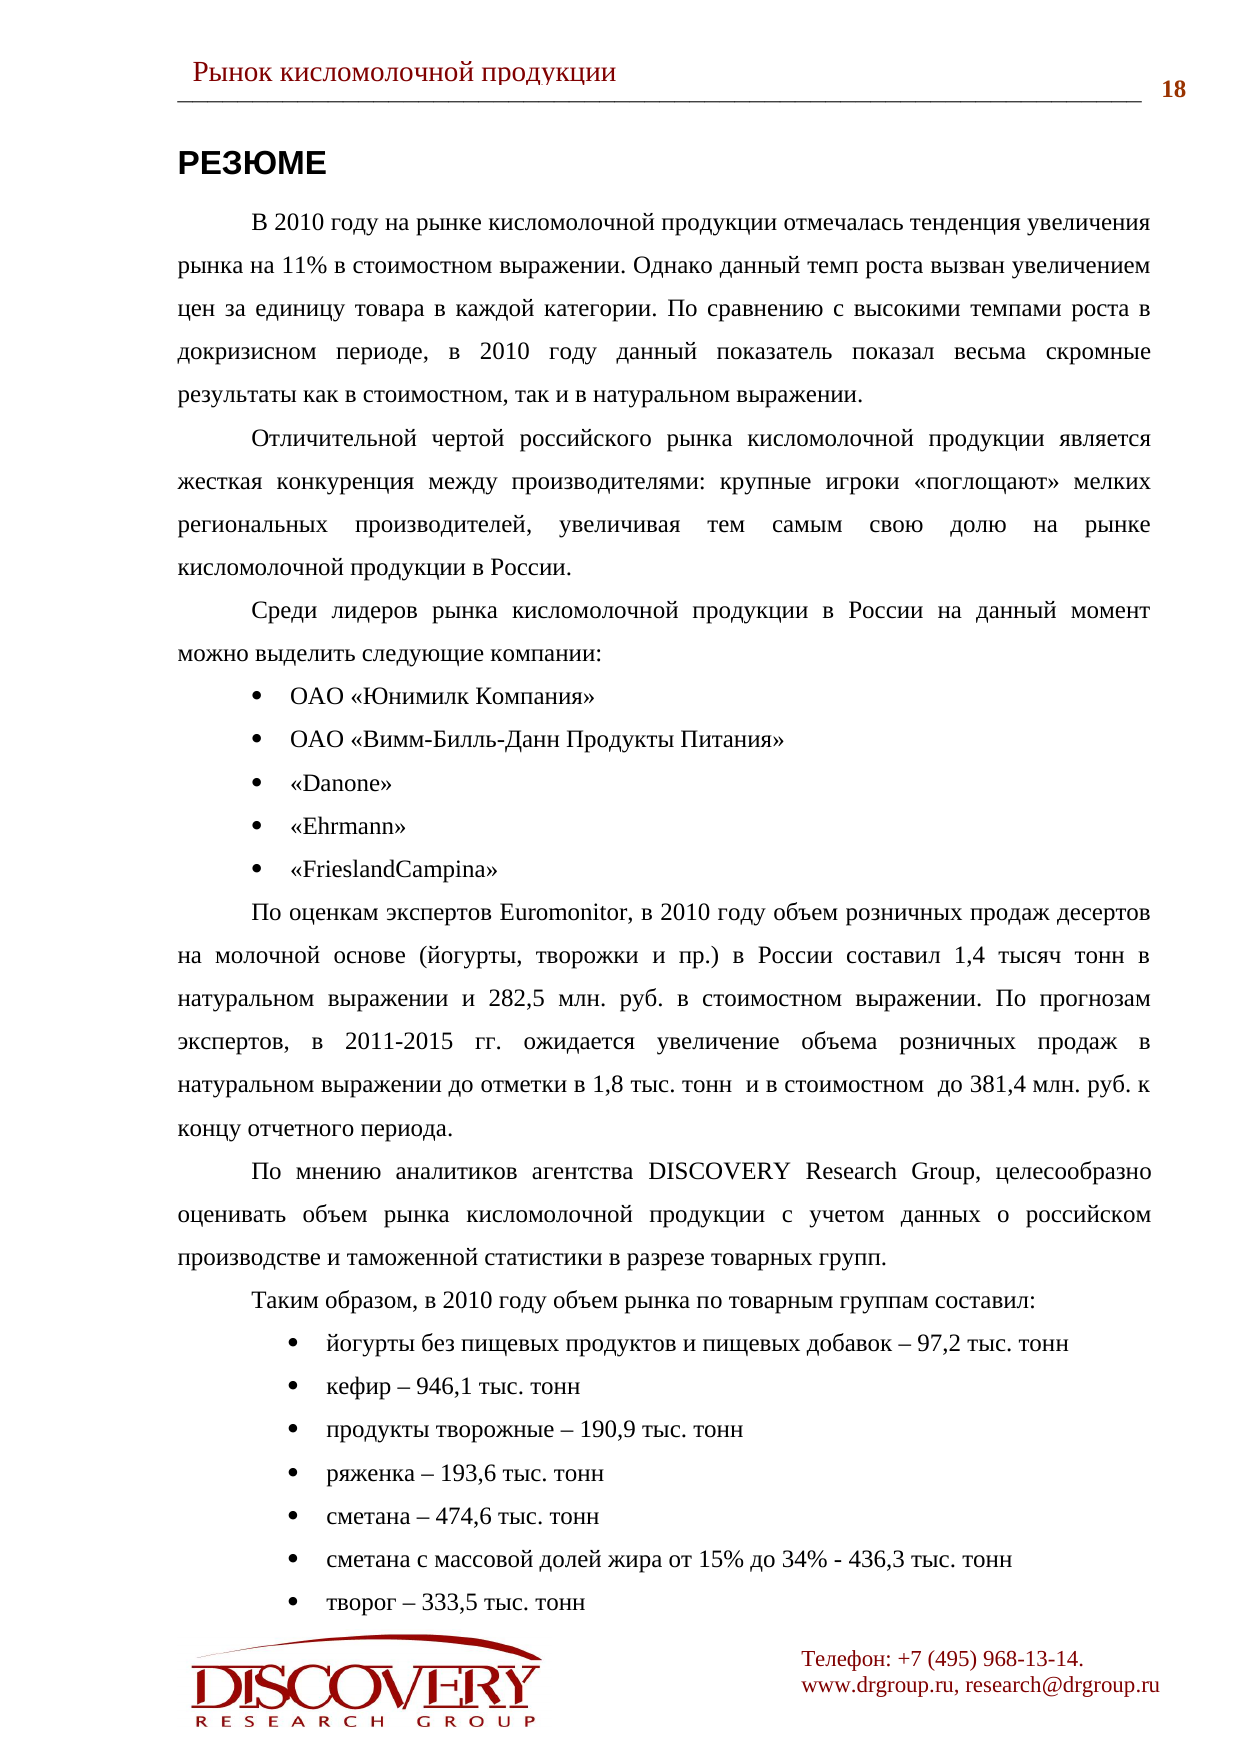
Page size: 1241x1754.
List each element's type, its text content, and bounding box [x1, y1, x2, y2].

subtitle РЕЗЮМЕ [177, 143, 1152, 182]
text Отличительной чертой российского рынка кисломолочной продукции является жесткая конкуренция между производителями: крупные игроки «поглощают» мелких региональных производителей, увеличивая тем самым свою долю на рынке кисломолочной продукции в России. [177, 423, 1152, 581]
list «Ehrmann» [252, 811, 1152, 839]
list ряженка – 193,6 тыс. тонн [288, 1458, 1152, 1486]
text По оценкам экспертов Euromonitor, в 2010 году объем розничных продаж десертов на молочной основе (йогурты, творожки и пр.) в России составил 1,4 тысяч тонн в натуральном выражении и 282,5 млн. руб. в стоимостном выражении. По прогнозам экспертов, в 2011-2015 гг. ожидается увеличение объема розничных продаж в натуральном выражении до отметки в 1,8 тыс. тонн и в стоимостном до 381,4 млн. руб. к концу отчетного периода. [177, 897, 1152, 1141]
list сметана с массовой долей жира от 15% до 34% - 436,3 тыс. тонн [288, 1544, 1152, 1573]
text В 2010 году на рынке кисломолочной продукции отмечалась тенденция увеличения рынка на 11% в стоимостном выражении. Однако данный темп роста вызван увеличением цен за единицу товара в каждой категории. По сравнению с высокими темпами роста в докризисном периоде, в 2010 году данный показатель показал весьма скромные результаты как в стоимостном, так и в натуральном выражении. [177, 207, 1152, 408]
text Таким образом, в 2010 году объем рынка по товарным группам составил: [177, 1285, 1152, 1314]
list сметана – 474,6 тыс. тонн [288, 1501, 1152, 1529]
list ОАО «Вимм-Билль-Данн Продукты Питания» [252, 724, 1152, 753]
list йогурты без пищевых продуктов и пищевых добавок – 97,2 тыс. тонн [288, 1328, 1152, 1357]
list ОАО «Юнимилк Компания» [252, 681, 1152, 710]
list продукты творожные – 190,9 тыс. тонн [288, 1414, 1152, 1443]
list «Danone» [252, 768, 1152, 796]
text По мнению аналитиков агентства DISCOVERY Research Group, целесообразно оценивать объем рынка кисломолочной продукции с учетом данных о российском производстве и таможенной статистики в разрезе товарных групп. [177, 1156, 1152, 1271]
text Среди лидеров рынка кисломолочной продукции в России на данный момент можно выделить следующие компании: [177, 595, 1152, 667]
list кефир – 946,1 тыс. тонн [288, 1371, 1152, 1400]
picture [177, 1629, 553, 1733]
list творог – 333,5 тыс. тонн [288, 1587, 1152, 1616]
list «FrieslandCampina» [252, 854, 1152, 883]
